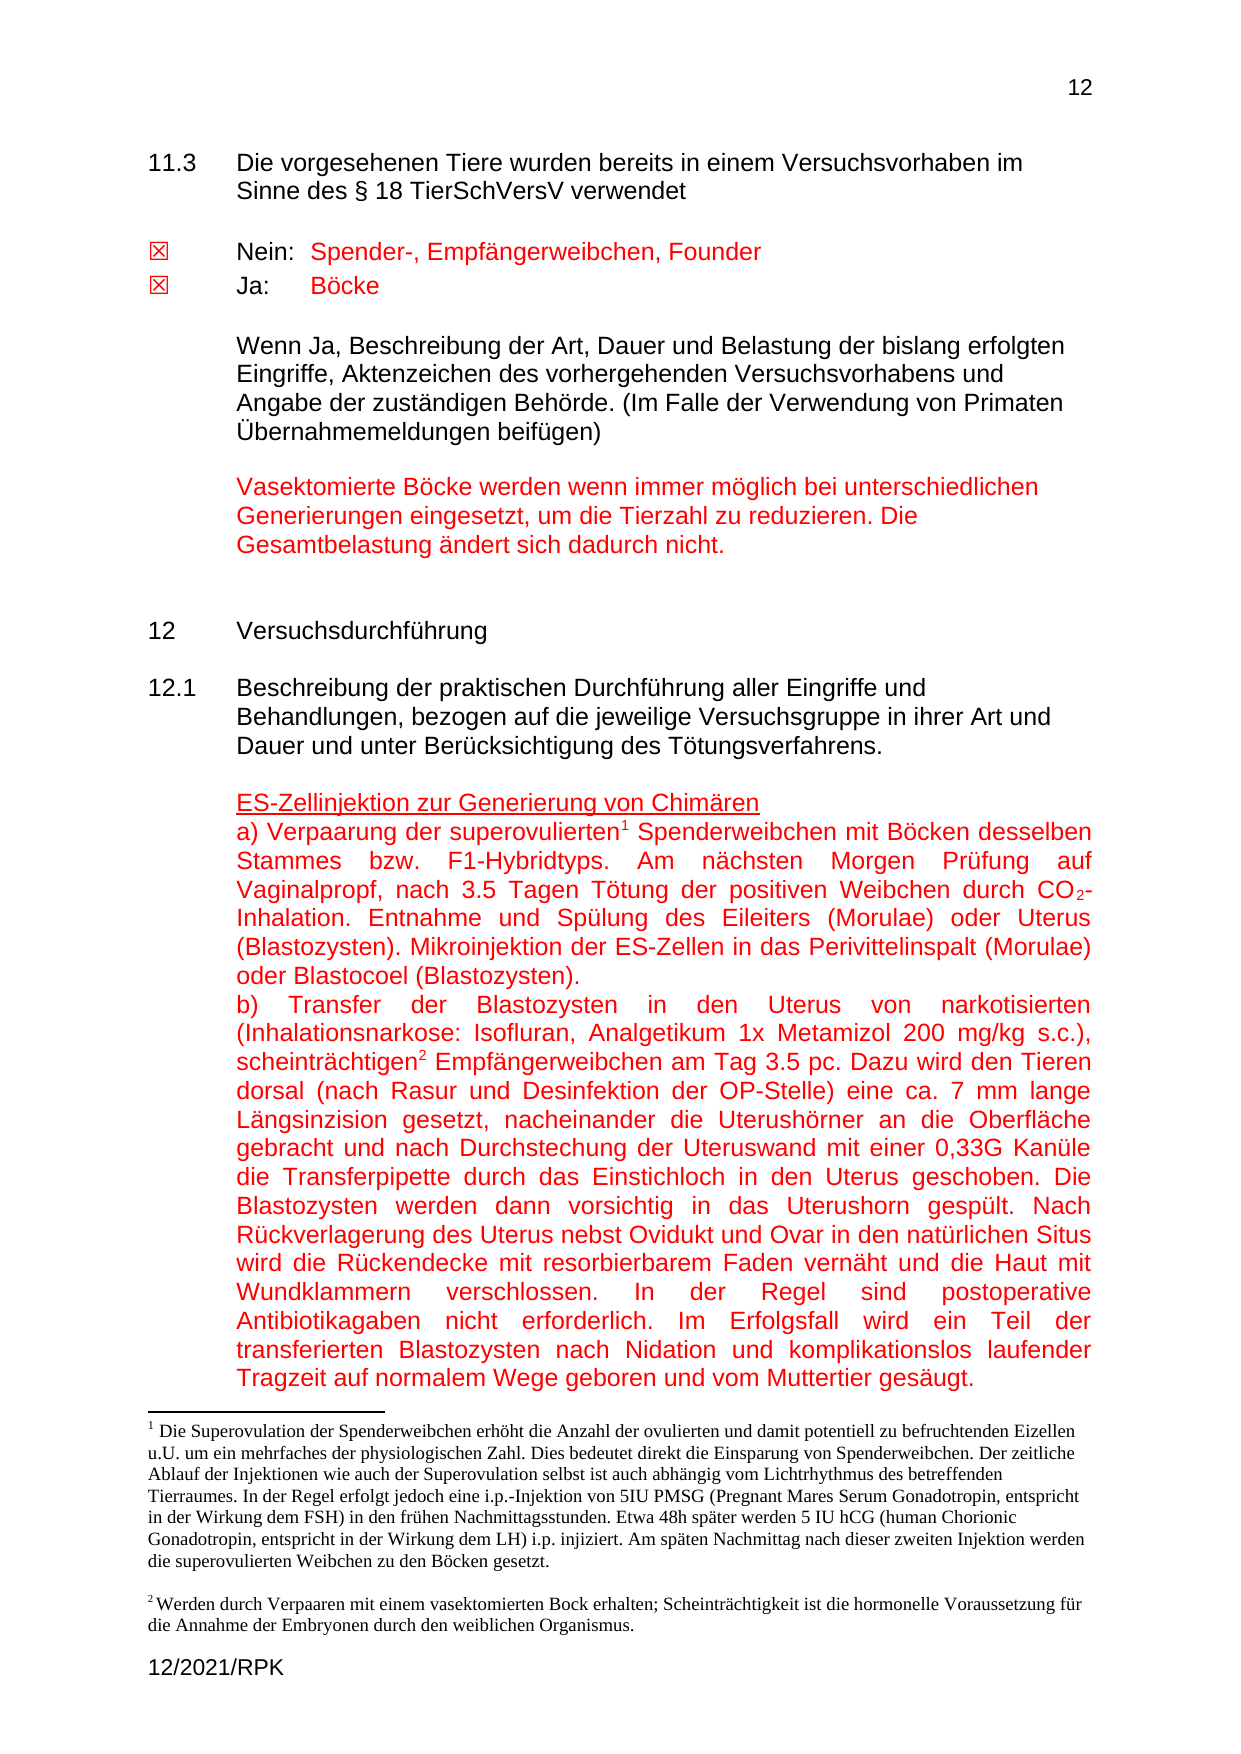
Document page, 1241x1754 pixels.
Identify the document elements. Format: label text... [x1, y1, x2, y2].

text 12 Versuchsdurchführung [148, 616, 1093, 644]
text b) Transfer der Blastozysten in den Uterus von narkotisierten (Inhalationsnarkose: Isofluran, Analgetikum 1x Metamizol 200 mg/kg s.c.), scheinträchtigen2 Empfängerweibchen am Tag 3.5 pc. Dazu wird den Tieren dorsal (nach Rasur und Desinfektion der OP-Stelle) eine ca. 7 mm lange Längsinzision gesetzt, nacheinander die Uterushörner an die Oberfläche gebracht und nach Durchstechung der Uteruswand mit einer 0,33G Kanüle die Transferpipette durch das Einstichloch in den Uterus geschoben. Die Blastozysten werden dann vorsichtig in das Uterushorn gespült. Nach Rückverlagerung des Uterus nebst Ovidukt und Ovar in den natürlichen Situs wird die Rückendecke mit resorbierbarem Faden vernäht und die Haut mit Wundklammern verschlossen. In der Regel sind postoperative Antibiotikagaben nicht erforderlich. Im Erfolgsfall wird ein Teil der transferierten Blastozysten nach Nidation und komplikationslos laufender Tragzeit auf normalem Wege geboren und vom Muttertier gesäugt. [236, 989, 1093, 1392]
text Wenn Ja, Beschreibung der Art, Dauer und Belastung der bislang erfolgten Eingriffe, Aktenzeichen des vorhergehenden Versuchsvorhabens und Angabe der zuständigen Behörde. (Im Falle der Verwendung von Primaten Übernahmemeldungen beifügen) [148, 331, 1093, 446]
text Ja: Böcke [148, 268, 1093, 302]
text Nein: Spender-, Empfängerweibchen, Founder [148, 234, 1093, 268]
text 11.3 Die vorgesehenen Tiere wurden bereits in einem Versuchsvorhaben im Sinne des § 18 TierSchVersV verwendet [148, 148, 1093, 205]
text a) Verpaarung der superovulierten Spenderweibchen mit Böcken desselben Stammes bzw. F1-Hybridtyps. Am nächsten Morgen Prüfung auf Vaginalpropf, nach 3.5 Tagen Tötung der positiven Weibchen durch CO2-Inhalation. Entnahme und Spülung des Eileiters (Morulae) oder Uterus (Blastozysten). Mikroinjektion der ES-Zellen in das Perivittelinspalt (Morulae) oder Blastocoel (Blastozysten). [236, 817, 1093, 989]
text 12.1 Beschreibung der praktischen Durchführung aller Eingriffe und Behandlungen, bezogen auf die jeweilige Versuchsgruppe in ihrer Art und Dauer und unter Berücksichtigung des Tötungsverfahrens. [148, 673, 1093, 759]
text Vasektomierte Böcke werden wenn immer möglich bei unterschiedlichen Generierungen eingesetzt, um die Tierzahl zu reduzieren. Die Gesamtbelastung ändert sich dadurch nicht. [148, 472, 1093, 558]
text ES-Zellinjektion zur Generierung von Chimären [236, 788, 1093, 817]
